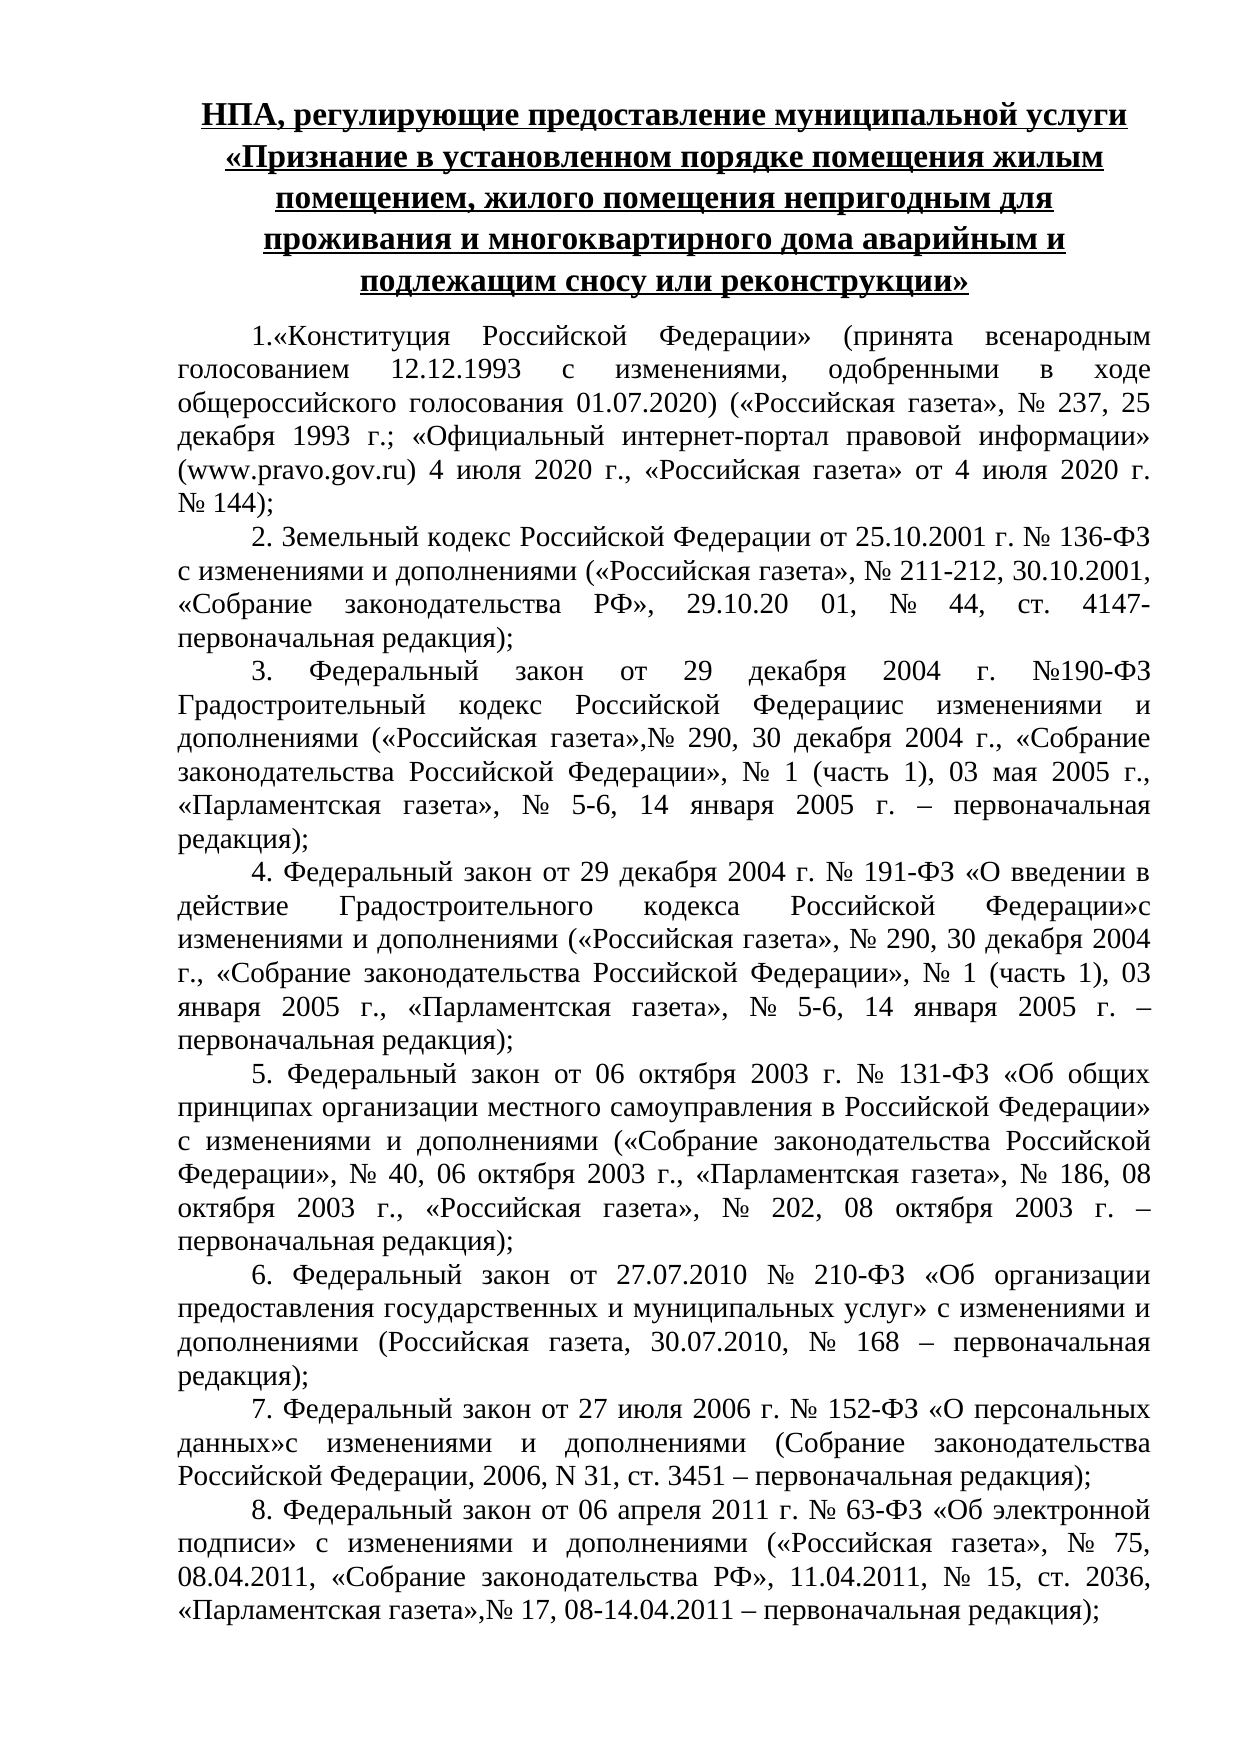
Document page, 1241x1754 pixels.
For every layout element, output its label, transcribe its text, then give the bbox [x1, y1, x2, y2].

text 1.«Конституция Российской Федерации» (принята всенародным голосованием 12.12.1993 с изменениями, одобренными в ходе общероссийского голосования 01.07.2020) («Российская газета», № 237, 25 декабря 1993 г.; «Официальный интернет-портал правовой информации» (www.pravo.gov.ru) 4 июля 2020 г., «Российская газета» от 4 июля 2020 г. № 144); [177, 318, 1152, 519]
text 6. Федеральный закон от 27.07.2010 № 210-ФЗ «Об организации предоставления государственных и муниципальных услуг» с изменениями и дополнениями (Российская газета, 30.07.2010, № 168 – первоначальная редакция); [177, 1257, 1152, 1391]
text 2. Земельный кодекс Российской Федерации от 25.10.2001 г. № 136-ФЗ с изменениями и дополнениями («Российская газета», № 211-212, 30.10.2001, «Собрание законодательства РФ», 29.10.20 01, № 44, ст. 4147- первоначальная редакция); [177, 519, 1152, 653]
text 4. Федеральный закон от 29 декабря 2004 г. № 191-ФЗ «О введении в действие Градостроительного кодекса Российской Федерации»с изменениями и дополнениями («Российская газета», № 290, 30 декабря 2004 г., «Собрание законодательства Российской Федерации», № 1 (часть 1), 03 января 2005 г., «Парламентская газета», № 5-6, 14 января 2005 г. – первоначальная редакция); [177, 854, 1152, 1056]
text 8. Федеральный закон от 06 апреля 2011 г. № 63-ФЗ «Об электронной подписи» с изменениями и дополнениями («Российская газета», № 75, 08.04.2011, «Собрание законодательства РФ», 11.04.2011, № 15, ст. 2036, «Парламентская газета»,№ 17, 08-14.04.2011 – первоначальная редакция); [177, 1492, 1152, 1626]
text 5. Федеральный закон от 06 октября 2003 г. № 131-ФЗ «Об общих принципах организации местного самоуправления в Российской Федерации» с изменениями и дополнениями («Собрание законодательства Российской Федерации», № 40, 06 октября 2003 г., «Парламентская газета», № 186, 08 октября 2003 г., «Российская газета», № 202, 08 октября 2003 г. – первоначальная редакция); [177, 1056, 1152, 1257]
text 7. Федеральный закон от 27 июля 2006 г. № 152-ФЗ «О персональных данных»с изменениями и дополнениями (Собрание законодательства Российской Федерации, 2006, N 31, ст. 3451 – первоначальная редакция); [177, 1391, 1152, 1492]
text НПА, регулирующие предоставление муниципальной услуги «Признание в установленном порядке помещения жилым помещением, жилого помещения непригодным для проживания и многоквартирного дома аварийным и подлежащим сносу или реконструкции» [177, 94, 1152, 298]
text 3. Федеральный закон от 29 декабря 2004 г. №190-ФЗ Градостроительный кодекс Российской Федерациис изменениями и дополнениями («Российская газета»,№ 290, 30 декабря 2004 г., «Собрание законодательства Российской Федерации», № 1 (часть 1), 03 мая 2005 г., «Парламентская газета», № 5-6, 14 января 2005 г. – первоначальная редакция); [177, 653, 1152, 854]
